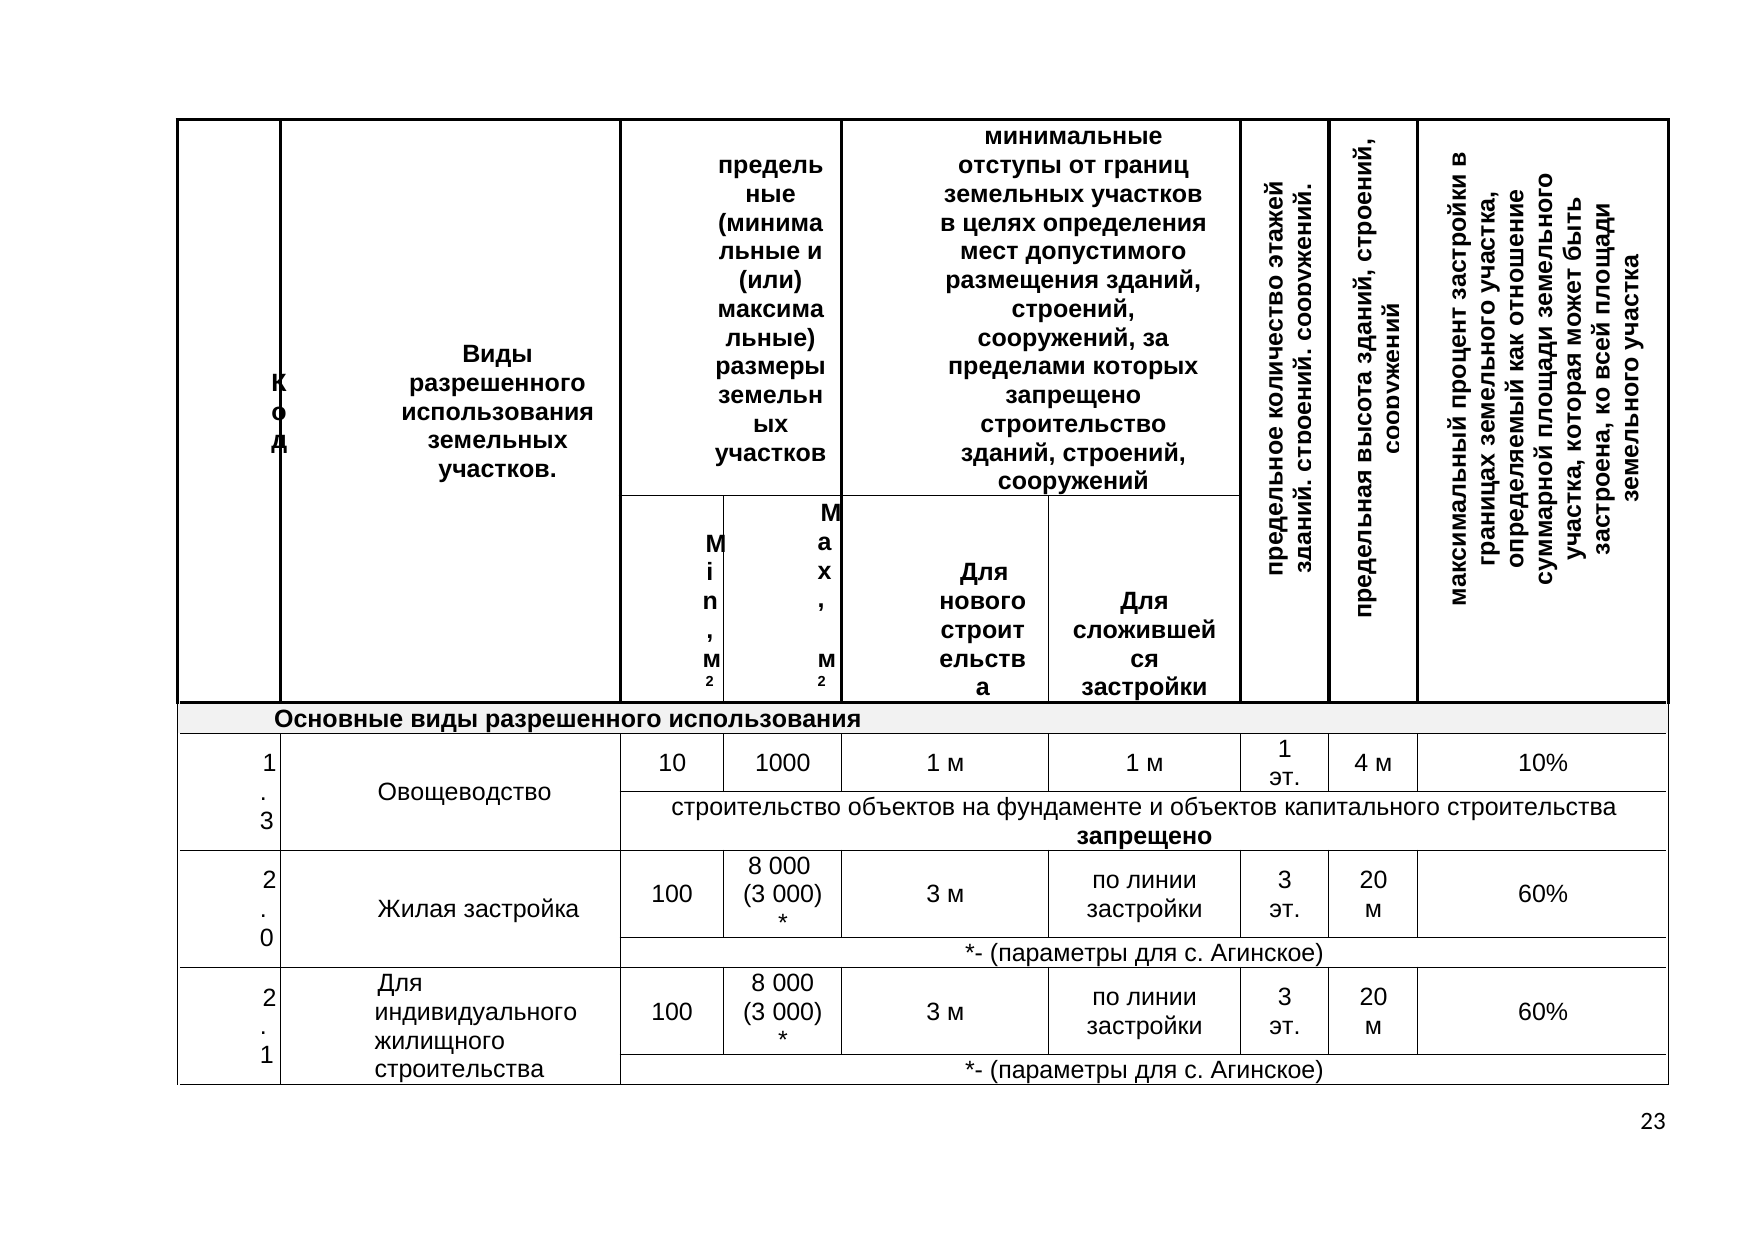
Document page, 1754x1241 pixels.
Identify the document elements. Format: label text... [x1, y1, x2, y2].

table_header предельная высота зданий, строений, сооружений [1331, 121, 1416, 701]
table_cell Max, м2 [724, 496, 840, 701]
table_cell 3 эт. [1241, 851, 1328, 937]
table_cell 10% [1418, 733, 1668, 791]
table_cell 2.0 [178, 850, 280, 967]
table_header минимальные отступы от границ земельных участков в целях определения мест допустимого размещения зданий, строений, сооружений, за пределами которых запрещено строительство зданий, строений, сооружений [843, 121, 1239, 495]
table_cell 1 эт. [1241, 734, 1328, 791]
table_cell по линии застройки [1049, 851, 1240, 937]
table_cell 100 [621, 968, 723, 1054]
table_cell 20 м [1329, 968, 1417, 1054]
table_cell *- (параметры для с. Агинское) [621, 1054, 1668, 1084]
table_cell 8 000 (3 000)* [724, 968, 841, 1054]
table_header максимальный процент застройки в границах земельного участка, определяемый как отношение суммарной площади земельного участка, которая может быть застроена, ко всей площади земельного участка [1419, 121, 1667, 701]
table_cell 1000 [724, 734, 841, 791]
table_cell *- (параметры для с. Агинское) [621, 937, 1668, 967]
table_cell Жилая застройка [281, 851, 620, 967]
table_cell Для индивидуального жилищного строительства [281, 968, 620, 1084]
table_cell 3 м [842, 968, 1048, 1054]
table_cell 4 м [1329, 734, 1417, 791]
table_cell 8 000 (3 000)* [724, 851, 841, 937]
table_cell 60% [1418, 967, 1668, 1054]
table_cell Овощеводство [281, 734, 620, 849]
table_cell Для сложившейся застройки [1049, 496, 1239, 701]
table_header предельные (минимальные и (или) максимальные) размеры земельных участков [622, 121, 840, 495]
table_cell 3 м [842, 851, 1048, 937]
table_header Виды разрешенного использования земельных участков. [282, 121, 619, 701]
table_cell строительство объектов на фундаменте и объектов капитального строительства запрещено [621, 791, 1668, 849]
table_cell 1.3 [178, 733, 280, 849]
table_cell по линии застройки [1049, 968, 1240, 1054]
table_cell Для нового строительства [843, 496, 1048, 701]
table_header Код [179, 121, 279, 701]
table_cell Min, м2 [622, 496, 723, 701]
table_header предельное количество этажей зданий, строений, сооружений, [1242, 121, 1327, 701]
table_cell 60% [1418, 850, 1668, 937]
table_cell 2.1 [178, 967, 280, 1084]
table_cell 100 [621, 851, 723, 937]
table_cell 10 [621, 734, 723, 791]
table_cell 3 эт. [1241, 968, 1328, 1054]
table_cell Основные виды разрешенного использования [178, 701, 1668, 733]
table_cell 20 м [1329, 851, 1417, 937]
table_cell 1 м [1049, 734, 1240, 791]
table_cell 1 м [842, 734, 1048, 791]
